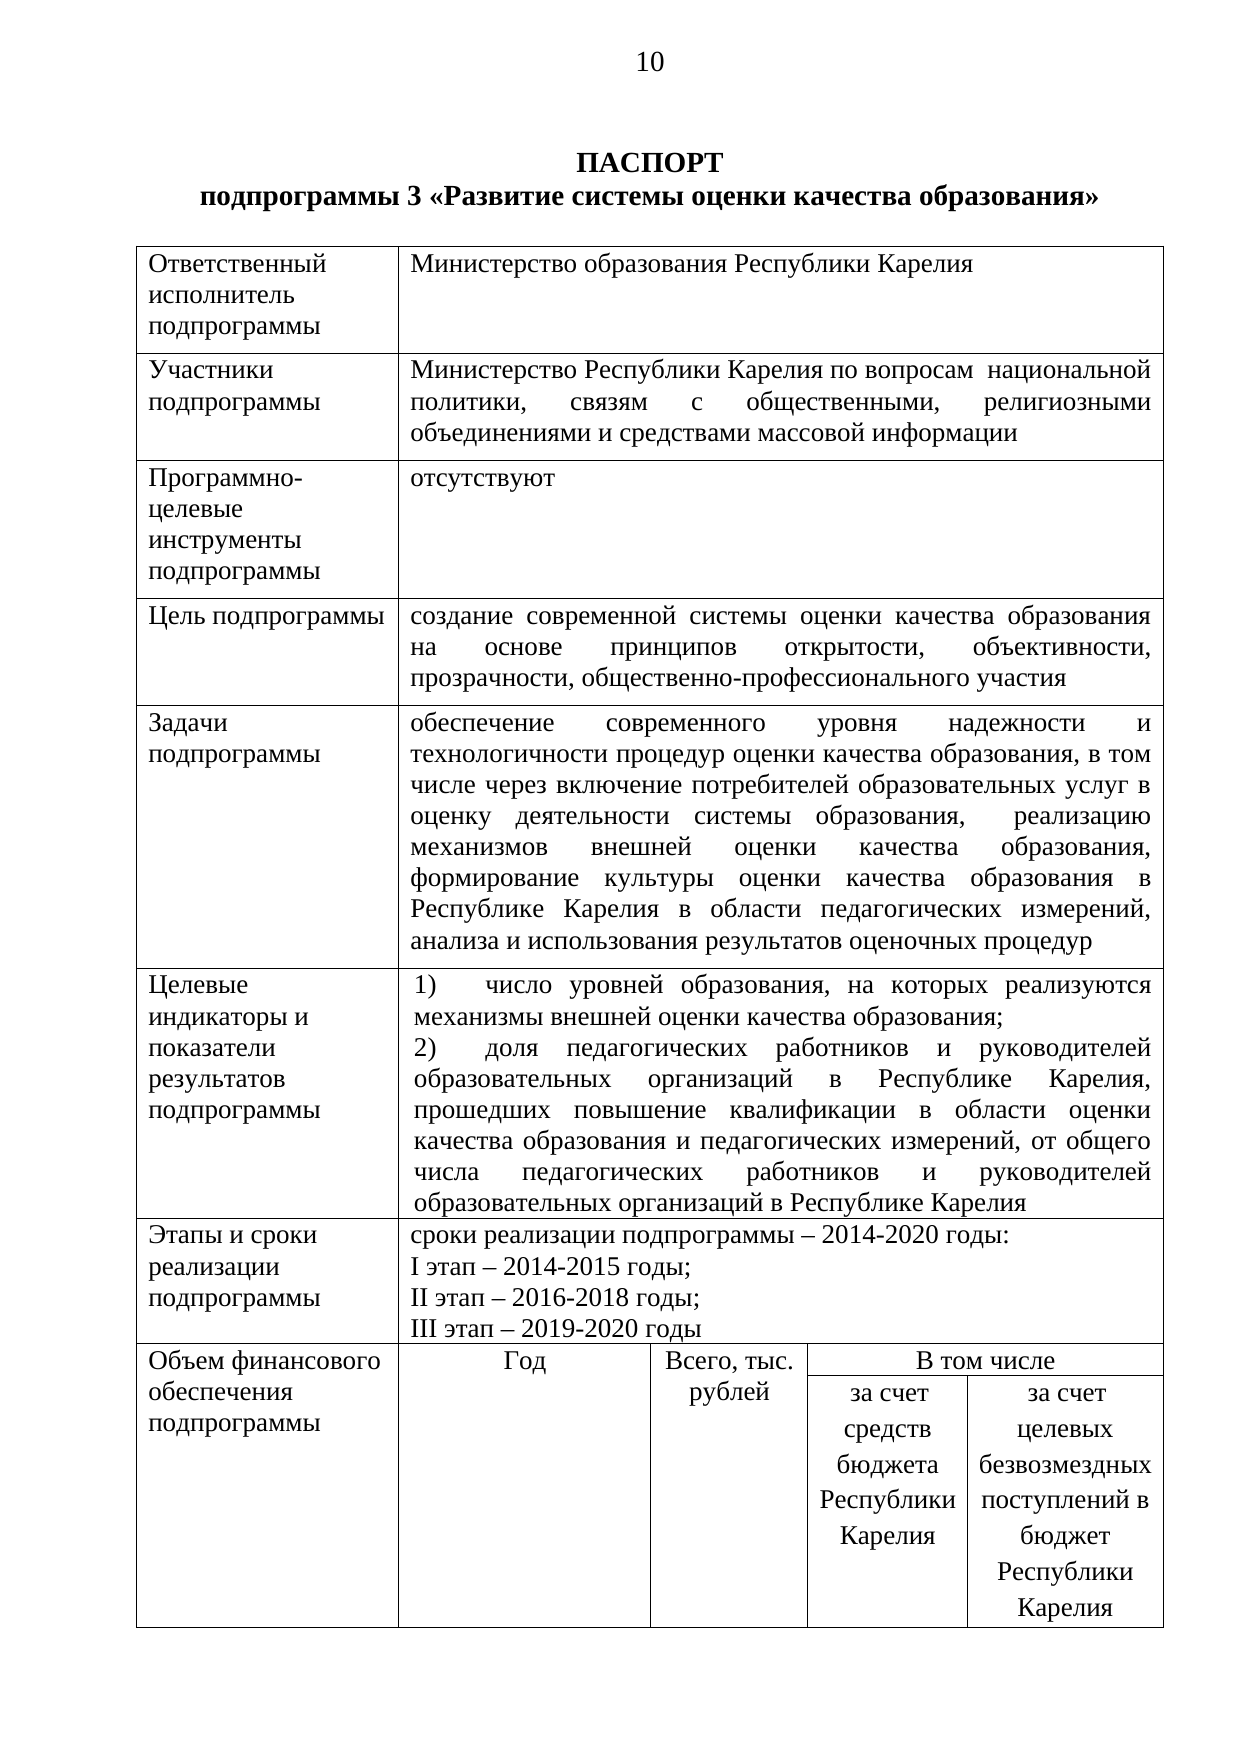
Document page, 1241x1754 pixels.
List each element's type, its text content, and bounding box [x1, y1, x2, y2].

table_header Министерство образования Республики Карелия [399, 247, 1163, 353]
table_cell сроки реализации подпрограммы – 2014-2020 годы: I этап – 2014-2015 годы; II этап – 2016-2018 годы; III этап – 2019-2020 годы [399, 1219, 1163, 1343]
table_cell за счет средств бюджета Республики Карелия [808, 1376, 967, 1627]
table_cell Программно-целевые инструменты подпрограммы [137, 461, 398, 598]
table_cell Участники подпрограммы [137, 354, 398, 459]
table_cell Министерство Республики Карелия по вопросам национальной политики, связям с общественными, религиозными объединениями и средствами массовой информации [399, 354, 1163, 459]
table_cell Цель подпрограммы [137, 599, 398, 705]
table_cell число уровней образования, на которых реализуются механизмы внешней оценки качества образования; доля педагогических работников и руководителей образовательных организаций в Республике Карелия, прошедших повышение квалификации в области оценки качества образования и педагогических измерений, от общего числа педагогических работников и руководителей образовательных организаций в Республике Карелия [399, 969, 1163, 1218]
table_cell за счет целевых безвозмездных поступлений в бюджет Республики Карелия [968, 1376, 1163, 1627]
table_cell Всего, тыс. рублей [651, 1344, 807, 1627]
table_cell Целевые индикаторы и показатели результатов подпрограммы [137, 969, 398, 1218]
table_cell создание современной системы оценки качества образования на основе принципов открытости, объективности, прозрачности, общественно-профессионального участия [399, 599, 1163, 705]
text подпрограммы 3 «Развитие системы оценки качества образования» [148, 178, 1152, 212]
table_cell Этапы и сроки реализации подпрограммы [137, 1219, 398, 1343]
text ПАСПОРТ [148, 145, 1152, 178]
table_cell Задачи подпрограммы [137, 706, 398, 967]
table_cell Объем финансового обеспечения подпрограммы [137, 1344, 398, 1627]
table_cell отсутствуют [399, 461, 1163, 598]
table_cell В том числе [808, 1344, 1163, 1375]
table_cell обеспечение современного уровня надежности и технологичности процедур оценки качества образования, в том числе через включение потребителей образовательных услуг в оценку деятельности системы образования, реализацию механизмов внешней оценки качества образования, формирование культуры оценки качества образования в Республике Карелия в области педагогических измерений, анализа и использования результатов оценочных процедур [399, 706, 1163, 967]
table_cell Год [399, 1344, 650, 1627]
table_header Ответственный исполнитель подпрограммы [137, 247, 398, 353]
